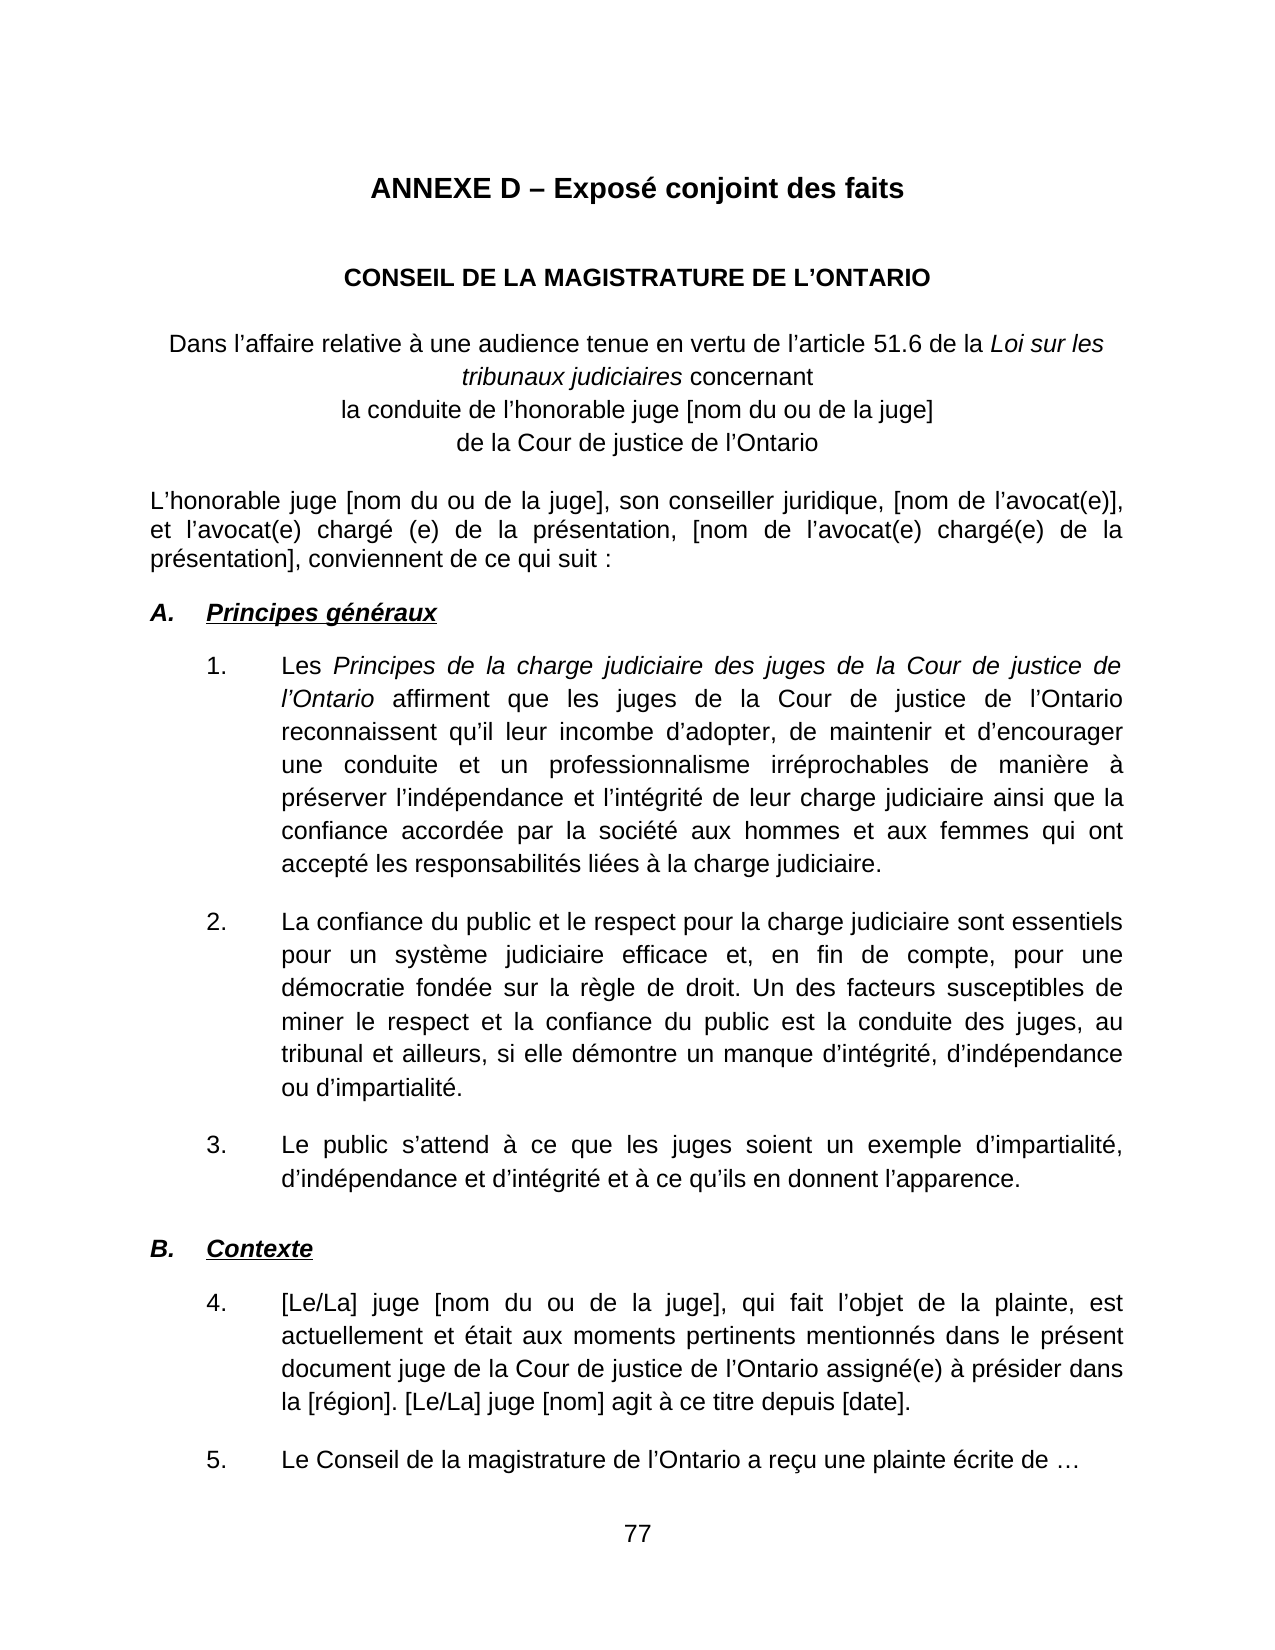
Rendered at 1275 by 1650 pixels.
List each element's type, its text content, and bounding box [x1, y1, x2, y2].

list Le Conseil de la magistrature de l’Ontario a reçu une plainte écrite de … [206, 1445, 1125, 1474]
text B. Contexte [150, 1234, 1125, 1263]
text Dans l’affaire relative à une audience tenue en vertu de l’article 51.6 de la Loi sur les tribunaux judiciaires concernant [150, 329, 1125, 391]
text la conduite de l’honorable juge [nom du ou de la juge] [150, 395, 1125, 424]
text A. Principes généraux [150, 597, 1087, 626]
text de la Cour de justice de l’Ontario [150, 428, 1125, 457]
list Les Principes de la charge judiciaire des juges de la Cour de justice de l’Ontario affirment que les juges de la Cour de justice de l’Ontario reconnaissent qu’il leur incombe d’adopter, de maintenir et d’encourager une conduite et un professionnalisme irréprochables de manière à préserver l’indépendance et l’intégrité de leur charge judiciaire ainsi que la confiance accordée par la société aux hommes et aux femmes qui ont accepté les responsabilités liées à la charge judiciaire. [206, 651, 1125, 878]
text CONSEIL DE LA MAGISTRATURE DE L’ONTARIO [150, 263, 1125, 292]
list [Le/La] juge [nom du ou de la juge], qui fait l’objet de la plainte, est actuellement et était aux moments pertinents mentionnés dans le présent document juge de la Cour de justice de l’Ontario assigné(e) à présider dans la [région]. [Le/La] juge [nom] agit à ce titre depuis [date]. [206, 1288, 1125, 1416]
list La confiance du public et le respect pour la charge judiciaire sont essentiels pour un système judiciaire efficace et, en fin de compte, pour une démocratie fondée sur la règle de droit. Un des facteurs susceptibles de miner le respect et la confiance du public est la conduite des juges, au tribunal et ailleurs, si elle démontre un manque d’intégrité, d’indépendance ou d’impartialité. [206, 907, 1125, 1101]
list Le public s’attend à ce que les juges soient un exemple d’impartialité, d’indépendance et d’intégrité et à ce qu’ils en donnent l’apparence. [206, 1131, 1125, 1192]
subtitle ANNEXE D – Exposé conjoint des faits [150, 171, 1125, 204]
text L’honorable juge [nom du ou de la juge], son conseiller juridique, [nom de l’avocat(e)], et l’avocat(e) chargé (e) de la présentation, [nom de l’avocat(e) chargé(e) de la présentation], conviennent de ce qui suit : [150, 486, 1125, 572]
